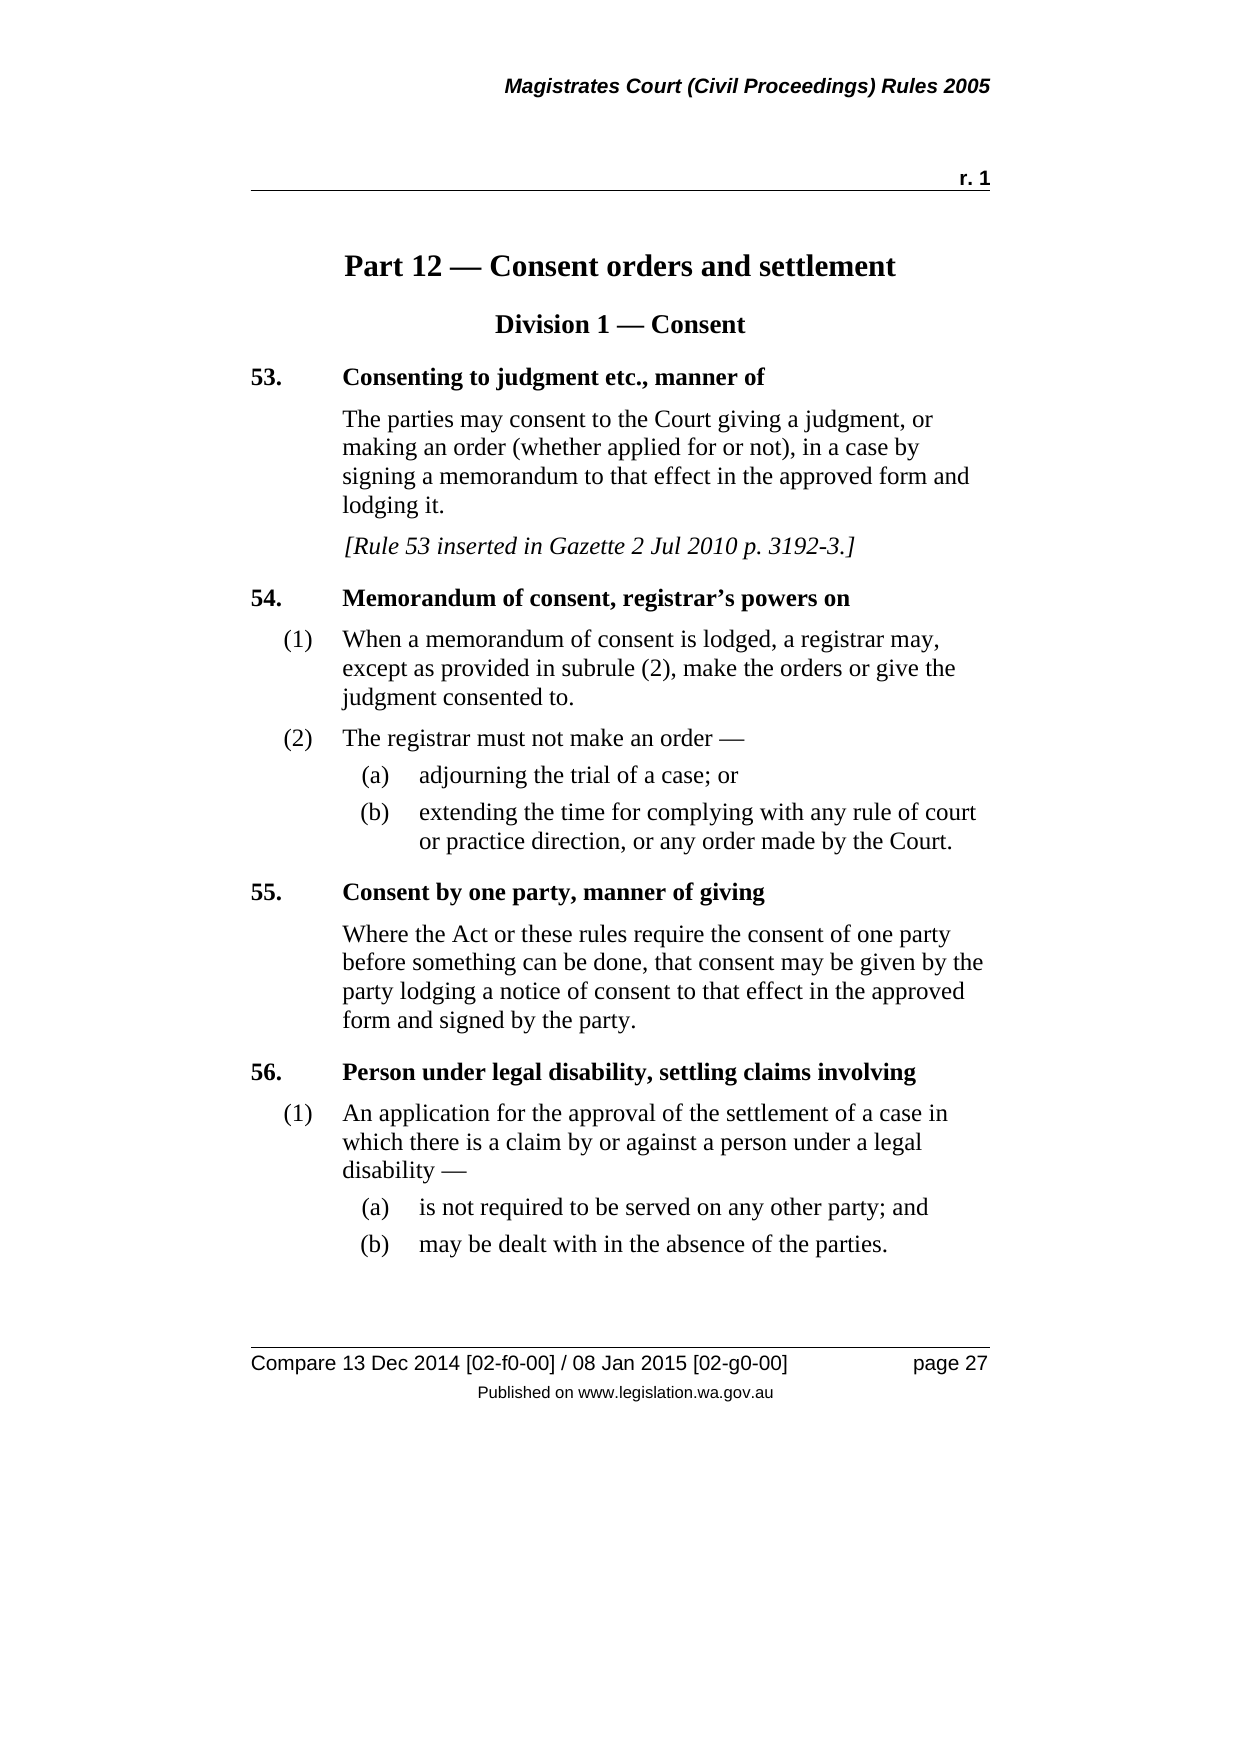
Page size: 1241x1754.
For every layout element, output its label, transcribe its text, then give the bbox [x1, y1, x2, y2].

subtitle 54. Memorandum of consent, registrar’s powers on [251, 583, 990, 612]
subtitle 56. Person under legal disability, settling claims involving [251, 1057, 990, 1085]
text (a) is not required to be served on any other party; and [251, 1192, 990, 1221]
text (a) adjourning the trial of a case; or [251, 760, 990, 789]
text The parties may consent to the Court giving a judgment, or making an order (whether applied for or not), in a case by signing a memorandum to that effect in the approved form and lodging it. [251, 404, 990, 519]
subtitle Part 12 — Consent orders and settlement [251, 247, 990, 283]
subtitle 55. Consent by one party, manner of giving [251, 877, 990, 906]
subtitle Division 1 — Consent [251, 308, 990, 339]
text [Rule 53 inserted in Gazette 2 Jul 2010 p. 3192-3.] [251, 531, 990, 560]
text (1) An application for the approval of the settlement of a case in which there is a claim by or against a person under a legal disability — [251, 1098, 990, 1184]
text (1) When a memorandum of consent is lodged, a registrar may, except as provided in subrule (2), make the orders or give the judgment consented to. [251, 624, 990, 710]
subtitle 53. Consenting to judgment etc., manner of [251, 362, 990, 391]
text (b) may be dealt with in the absence of the parties. [251, 1229, 990, 1258]
text (b) extending the time for complying with any rule of court or practice direction, or any order made by the Court. [251, 797, 990, 854]
text Where the Act or these rules require the consent of one party before something can be done, that consent may be given by the party lodging a notice of consent to that effect in the approved form and signed by the party. [251, 919, 990, 1034]
text (2) The registrar must not make an order — [251, 723, 990, 752]
